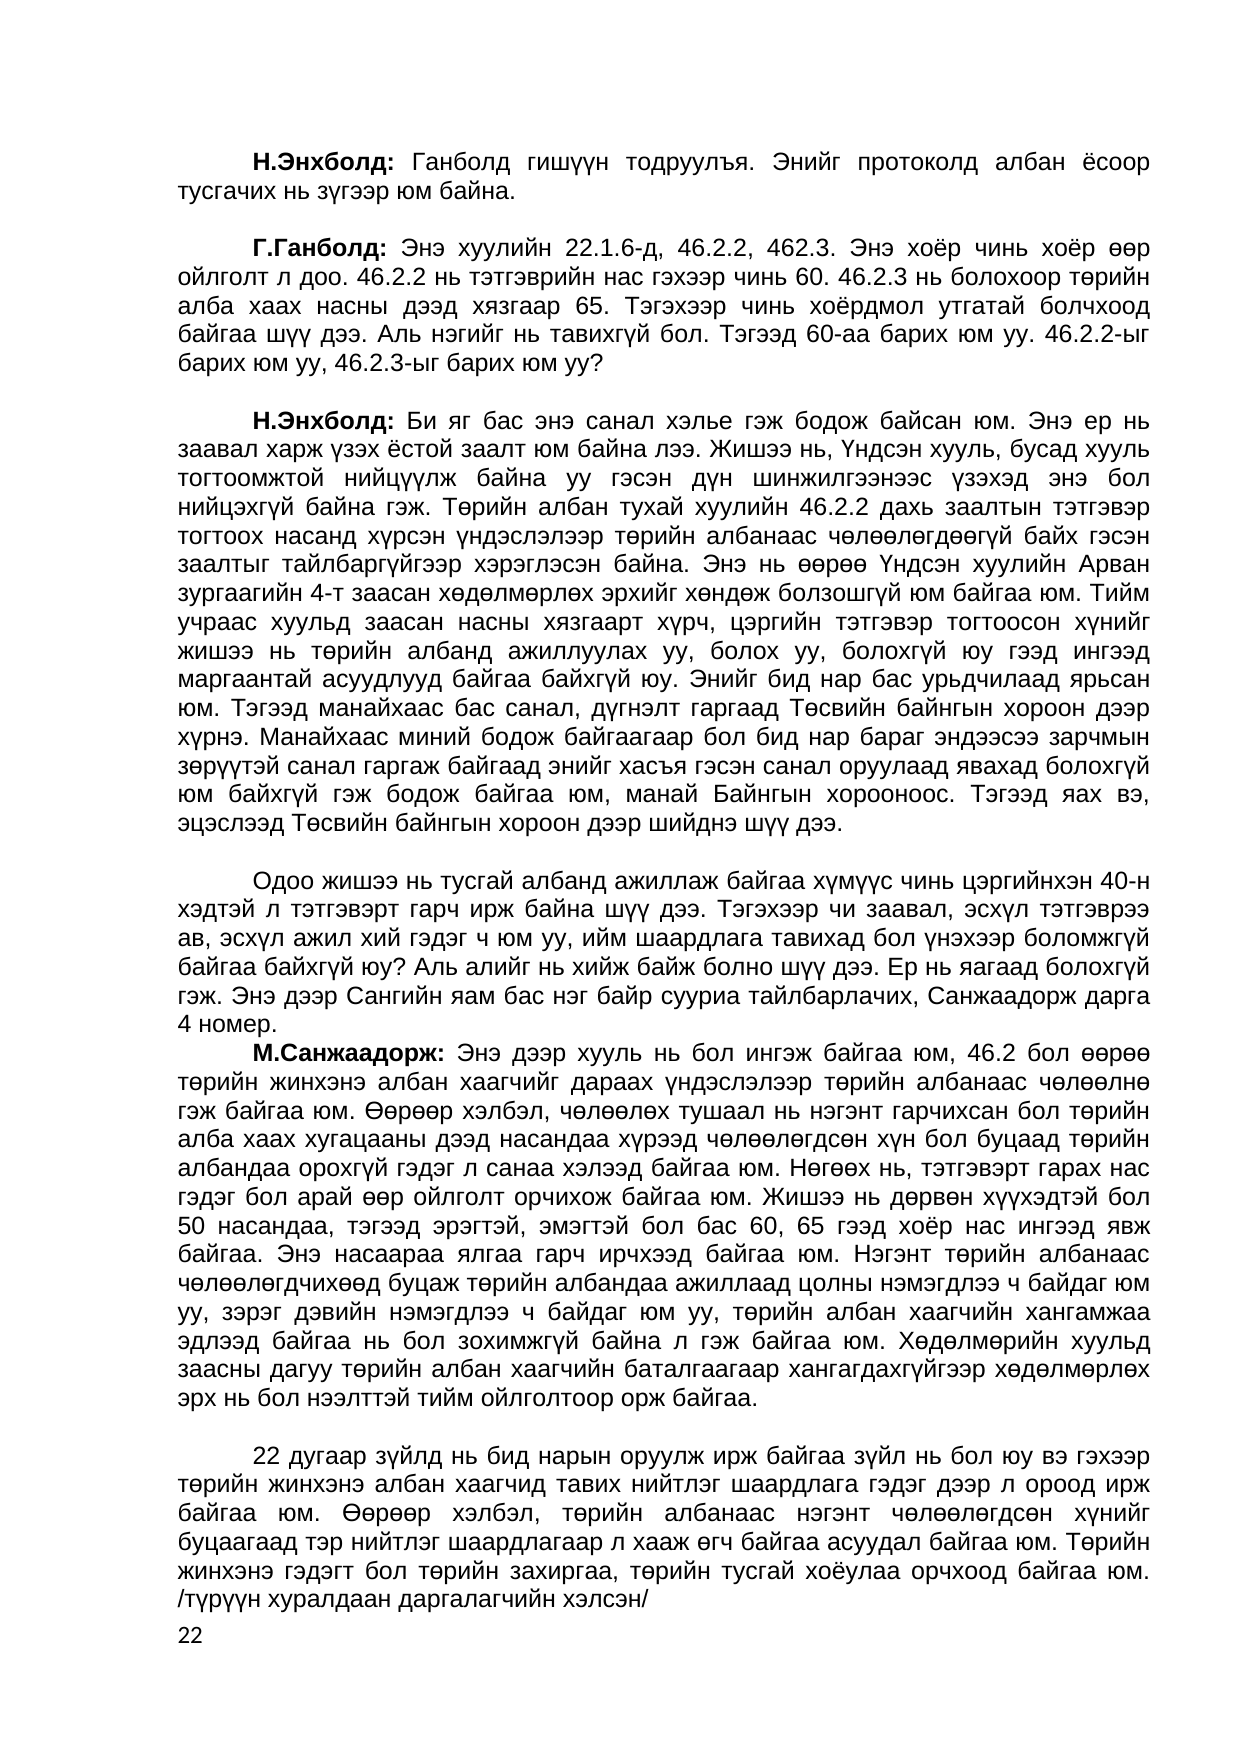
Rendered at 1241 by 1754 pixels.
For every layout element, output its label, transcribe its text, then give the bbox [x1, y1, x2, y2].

text Г.Ганболд: Энэ хуулийн 22.1.6-д, 46.2.2, 462.3. Энэ хоёр чинь хоёр өөр ойлголт л доо. 46.2.2 нь тэтгэврийн нас гэхээр чинь 60. 46.2.3 нь болохоор төрийн алба хаах насны дээд хязгаар 65. Тэгэхээр чинь хоёрдмол утгатай болчхоод байгаа шүү дээ. Аль нэгийг нь тавихгүй бол. Тэгээд 60-аа барих юм уу. 46.2.2-ыг барих юм уу, 46.2.3-ыг барих юм уу? [177, 233, 1152, 377]
text М.Санжаадорж: Энэ дээр хууль нь бол ингэж байгаа юм, 46.2 бол өөрөө төрийн жинхэнэ албан хаагчийг дараах үндэслэлээр төрийн албанаас чөлөөлнө гэж байгаа юм. Өөрөөр хэлбэл, чөлөөлөх тушаал нь нэгэнт гарчихсан бол төрийн алба хаах хугацааны дээд насандаа хүрээд чөлөөлөгдсөн хүн бол буцаад төрийн албандаа орохгүй гэдэг л санаа хэлээд байгаа юм. Нөгөөх нь, тэтгэвэрт гарах нас гэдэг бол арай өөр ойлголт орчихож байгаа юм. Жишээ нь дөрвөн хүүхэдтэй бол 50 насандаа, тэгээд эрэгтэй, эмэгтэй бол бас 60, 65 гээд хоёр нас ингээд явж байгаа. Энэ насаараа ялгаа гарч ирчхээд байгаа юм. Нэгэнт төрийн албанаас чөлөөлөгдчихөөд буцаж төрийн албандаа ажиллаад цолны нэмэгдлээ ч байдаг юм уу, зэрэг дэвийн нэмэгдлээ ч байдаг юм уу, төрийн албан хаагчийн хангамжаа эдлээд байгаа нь бол зохимжгүй байна л гэж байгаа юм. Хөдөлмөрийн хуульд заасны дагуу төрийн албан хаагчийн баталгаагаар хангагдахгүйгээр хөдөлмөрлөх эрх нь бол нээлттэй тийм ойлголтоор орж байгаа. [177, 1038, 1152, 1412]
text Н.Энхболд: Би яг бас энэ санал хэлье гэж бодож байсан юм. Энэ ер нь заавал харж үзэх ёстой заалт юм байна лээ. Жишээ нь, Үндсэн хууль, бусад хууль тогтоомжтой нийцүүлж байна уу гэсэн дүн шинжилгээнээс үзэхэд энэ бол нийцэхгүй байна гэж. Төрийн албан тухай хуулийн 46.2.2 дахь заалтын тэтгэвэр тогтоох насанд хүрсэн үндэслэлээр төрийн албанаас чөлөөлөгдөөгүй байх гэсэн заалтыг тайлбаргүйгээр хэрэглэсэн байна. Энэ нь өөрөө Үндсэн хуулийн Арван зургаагийн 4-т заасан хөдөлмөрлөх эрхийг хөндөж болзошгүй юм байгаа юм. Тийм учраас хуульд заасан насны хязгаарт хүрч, цэргийн тэтгэвэр тогтоосон хүнийг жишээ нь төрийн албанд ажиллуулах уу, болох уу, болохгүй юу гээд ингээд маргаантай асуудлууд байгаа байхгүй юу. Энийг бид нар бас урьдчилаад ярьсан юм. Тэгээд манайхаас бас санал, дүгнэлт гаргаад Төсвийн байнгын хороон дээр хүрнэ. Манайхаас миний бодож байгаагаар бол бид нар бараг эндээсээ зарчмын зөрүүтэй санал гаргаж байгаад энийг хасъя гэсэн санал оруулаад явахад болохгүй юм байхгүй гэж бодож байгаа юм, манай Байнгын хорооноос. Тэгээд яах вэ, эцэслээд Төсвийн байнгын хороон дээр шийднэ шүү дээ. [177, 406, 1152, 837]
text 22 дугаар зүйлд нь бид нарын оруулж ирж байгаа зүйл нь бол юу вэ гэхээр төрийн жинхэнэ албан хаагчид тавих нийтлэг шаардлага гэдэг дээр л ороод ирж байгаа юм. Өөрөөр хэлбэл, төрийн албанаас нэгэнт чөлөөлөгдсөн хүнийг буцаагаад тэр нийтлэг шаардлагаар л хааж өгч байгаа асуудал байгаа юм. Төрийн жинхэнэ гэдэгт бол төрийн захиргаа, төрийн тусгай хоёулаа орчхоод байгаа юм. /түрүүн хуралдаан даргалагчийн хэлсэн/ [177, 1441, 1152, 1613]
text Одоо жишээ нь тусгай албанд ажиллаж байгаа хүмүүс чинь цэргийнхэн 40-н хэдтэй л тэтгэвэрт гарч ирж байна шүү дээ. Тэгэхээр чи заавал, эсхүл тэтгэврээ ав, эсхүл ажил хий гэдэг ч юм уу, ийм шаардлага тавихад бол үнэхээр боломжгүй байгаа байхгүй юу? Аль алийг нь хийж байж болно шүү дээ. Ер нь яагаад болохгүй гэж. Энэ дээр Сангийн яам бас нэг байр сууриа тайлбарлачих, Санжаадорж дарга 4 номер. [177, 866, 1152, 1038]
text Н.Энхболд: Ганболд гишүүн тодруулъя. Энийг протоколд албан ёсоор тусгачих нь зүгээр юм байна. [177, 147, 1152, 204]
